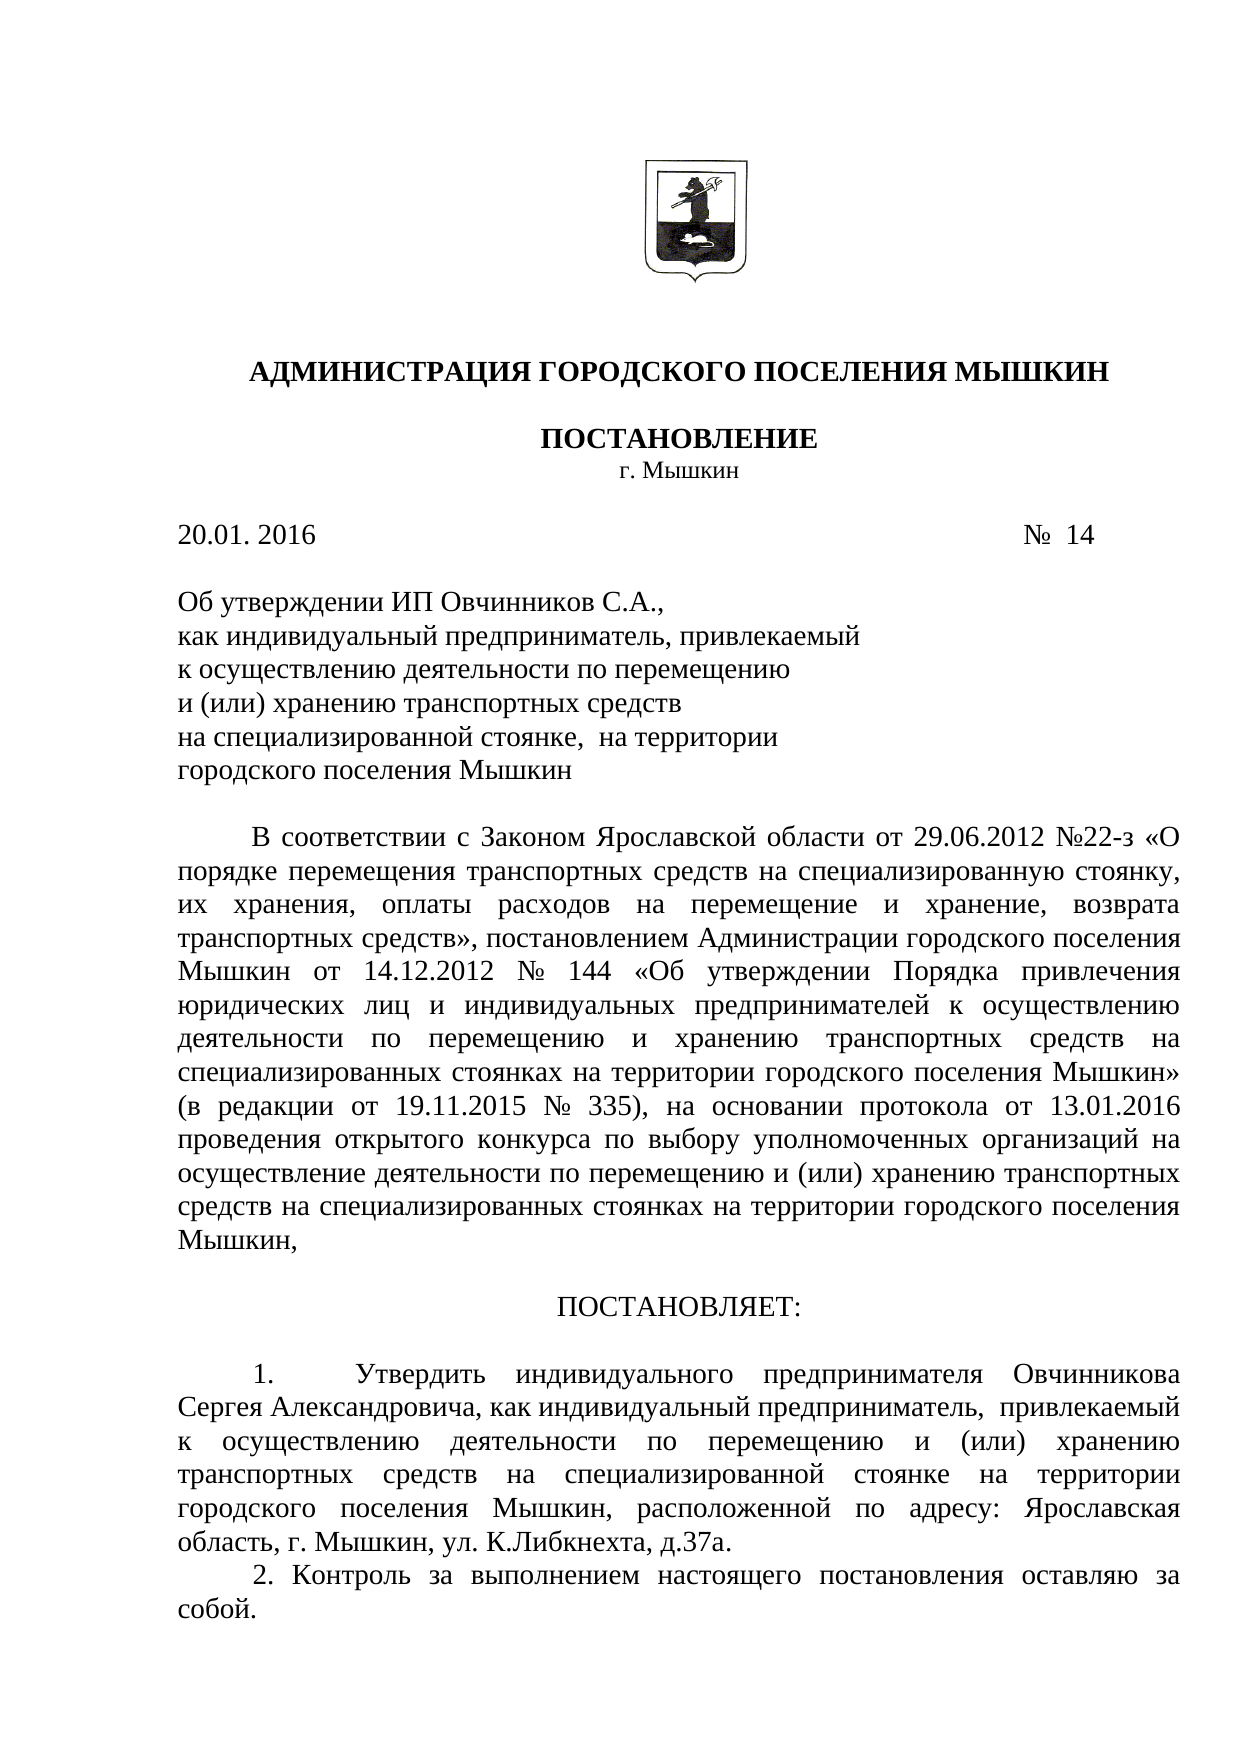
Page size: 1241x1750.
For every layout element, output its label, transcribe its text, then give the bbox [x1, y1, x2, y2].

text АДМИНИСТРАЦИЯ ГОРОДСКОГО ПОСЕЛЕНИЯ МЫШКИН [177, 354, 1181, 388]
text к осуществлению деятельности по перемещению [177, 652, 1181, 685]
text Об утверждении ИП Овчинников С.А., [177, 584, 1181, 618]
text В соответствии с Законом Ярославской области от 29.06.2012 №22-з «О порядке перемещения транспортных средств на специализированную стоянку, их хранения, оплаты расходов на перемещение и хранение, возврата транспортных средств», постановлением Администрации городского поселения Мышкин от 14.12.2012 № 144 «Об утверждении Порядка привлечения юридических лиц и индивидуальных предпринимателей к осуществлению деятельности по перемещению и хранению транспортных средств на специализированных стоянках на территории городского поселения Мышкин» (в редакции от 19.11.2015 № 335), на основании протокола от 13.01.2016 проведения открытого конкурса по выбору уполномоченных организаций на осуществление деятельности по перемещению и (или) хранению транспортных средств на специализированных стоянках на территории городского поселения Мышкин, [177, 819, 1181, 1255]
text как индивидуальный предприниматель, привлекаемый [177, 618, 1181, 652]
text ПОСТАНОВЛЕНИЕ [177, 422, 1181, 455]
text 2. Контроль за выполнением настоящего постановления оставляю за собой. [177, 1557, 1181, 1624]
text и (или) хранению транспортных средств [177, 685, 1181, 719]
list Утвердить индивидуального предпринимателя Овчинникова Сергея Александровича, как индивидуальный предприниматель, привлекаемый к осуществлению деятельности по перемещению и (или) хранению транспортных средств на специализированной стоянке на территории городского поселения Мышкин, расположенной по адресу: Ярославская область, г. Мышкин, ул. К.Либкнехта, д.37а. [177, 1356, 1181, 1557]
text на специализированной стоянке, на территории [177, 719, 1181, 752]
text г. Мышкин [177, 455, 1181, 484]
text ПОСТАНОВЛЯЕТ: [177, 1289, 1181, 1322]
picture [633, 118, 758, 284]
text 20.01. 2016 № 14 [177, 517, 1181, 551]
text городского поселения Мышкин [177, 752, 1181, 786]
